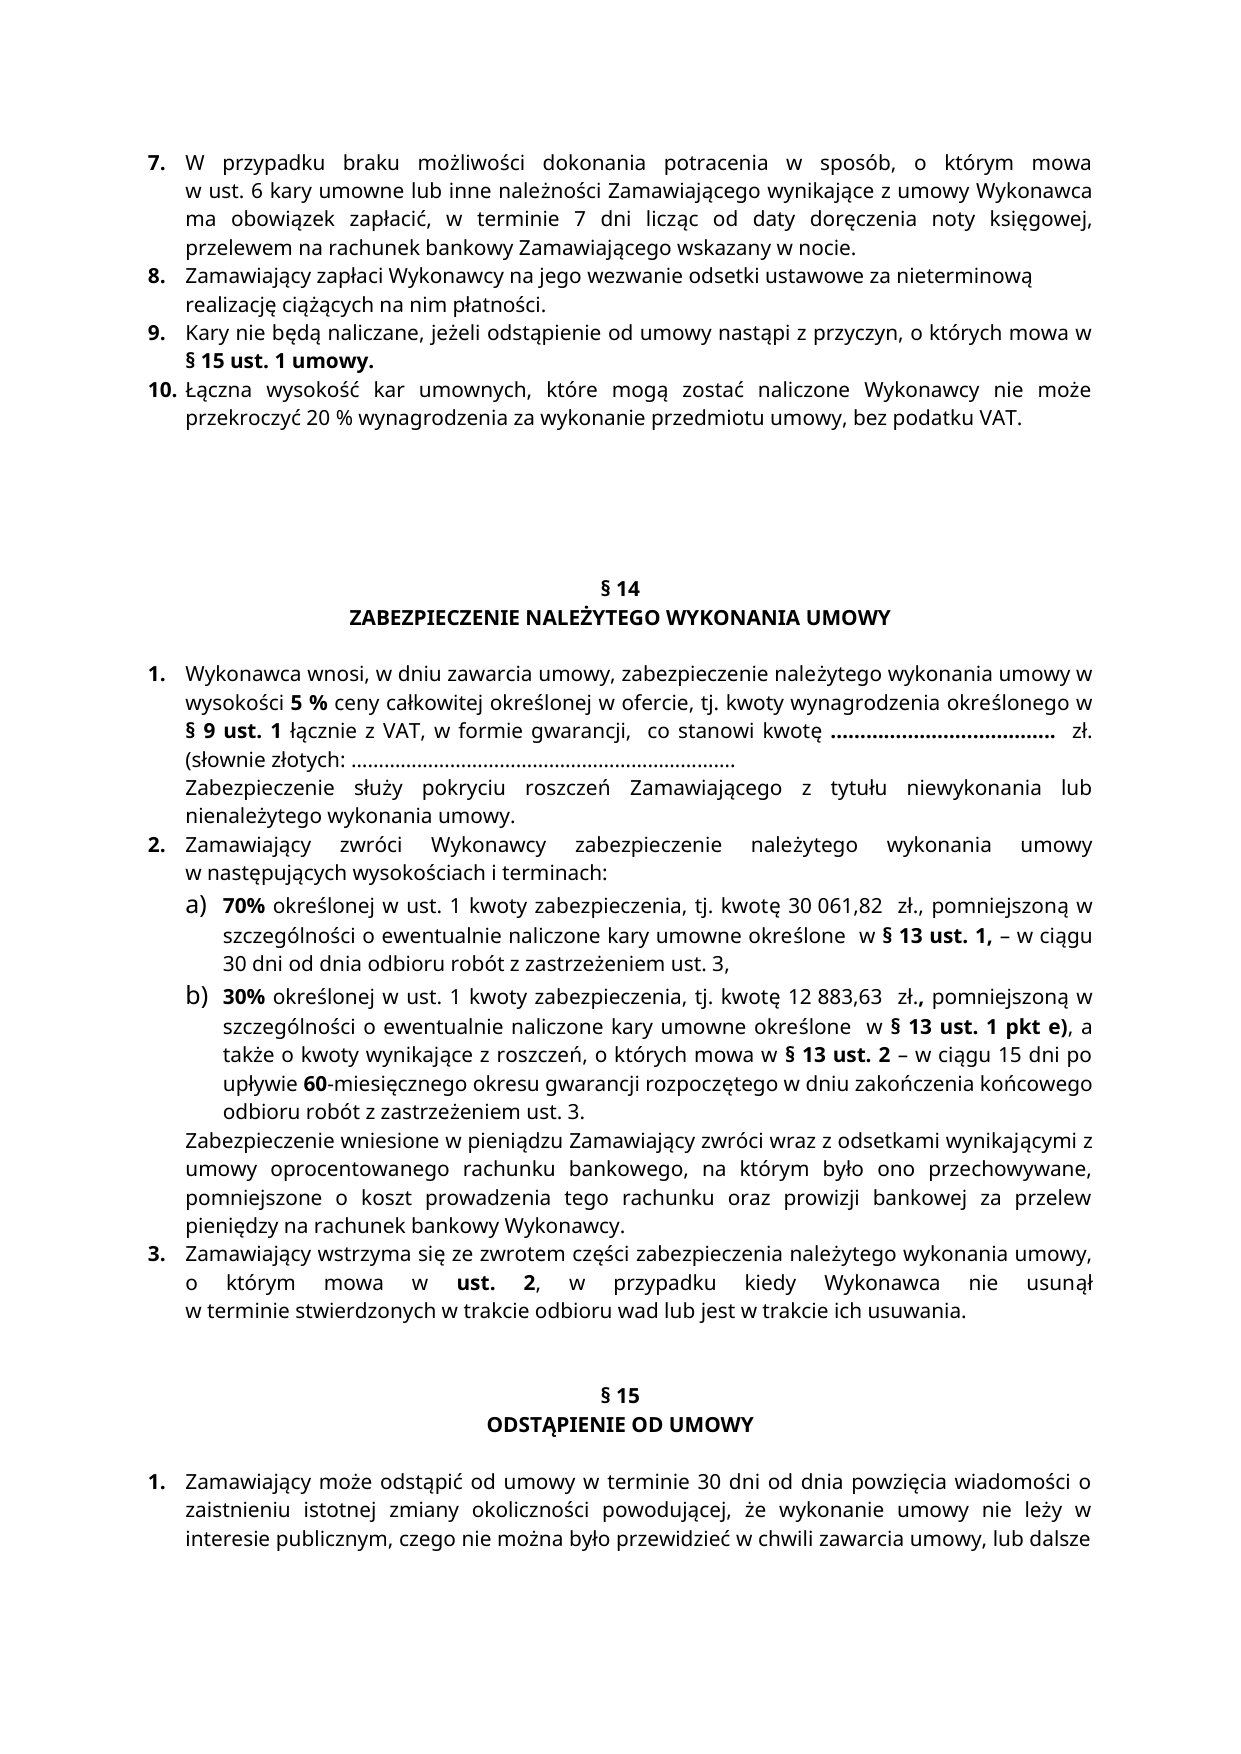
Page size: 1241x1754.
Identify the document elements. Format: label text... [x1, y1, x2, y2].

list Zamawiający wstrzyma się ze zwrotem części zabezpieczenia należytego wykonania umowy, o którym mowa w ust. 2, w przypadku kiedy Wykonawca nie usunął w terminie stwierdzonych w trakcie odbioru wad lub jest w trakcie ich usuwania. [148, 1239, 1093, 1325]
text Zabezpieczenie wniesione w pieniądzu Zamawiający zwróci wraz z odsetkami wynikającymi z umowy oprocentowanego rachunku bankowego, na którym było ono przechowywane, pomniejszone o koszt prowadzenia tego rachunku oraz prowizji bankowej za przelew pieniędzy na rachunek bankowy Wykonawcy. [185, 1126, 1093, 1239]
list 30% określonej w ust. 1 kwoty zabezpieczenia, tj. kwotę 12 883,63 zł., pomniejszoną w szczególności o ewentualnie naliczone kary umowne określone w § 13 ust. 1 pkt e), a także o kwoty wynikające z roszczeń, o których mowa w § 13 ust. 2 – w ciągu 15 dni po upływie 60-miesięcznego okresu gwarancji rozpoczętego w dniu zakończenia końcowego odbioru robót z zastrzeżeniem ust. 3. [185, 978, 1093, 1126]
list Kary nie będą naliczane, jeżeli odstąpienie od umowy nastąpi z przyczyn, o których mowa w § 15 ust. 1 umowy. [148, 318, 1093, 375]
text ODSTĄPIENIE OD UMOWY [148, 1410, 1093, 1438]
list Zamawiający zapłaci Wykonawcy na jego wezwanie odsetki ustawowe za nieterminową realizację ciążących na nim płatności. [148, 261, 1093, 318]
text § 15 [148, 1382, 1093, 1410]
text ZABEZPIECZENIE NALEŻYTEGO WYKONANIA UMOWY [148, 603, 1093, 631]
text Zabezpieczenie służy pokryciu roszczeń Zamawiającego z tytułu niewykonania lub nienależytego wykonania umowy. [185, 773, 1093, 830]
list Łączna wysokość kar umownych, które mogą zostać naliczone Wykonawcy nie może przekroczyć 20 % wynagrodzenia za wykonanie przedmiotu umowy, bez podatku VAT. [148, 375, 1093, 432]
text § 14 [148, 574, 1093, 603]
list W przypadku braku możliwości dokonania potracenia w sposób, o którym mowa w ust. 6 kary umowne lub inne należności Zamawiającego wynikające z umowy Wykonawca ma obowiązek zapłacić, w terminie 7 dni licząc od daty doręczenia noty księgowej, przelewem na rachunek bankowy Zamawiającego wskazany w nocie. [148, 148, 1093, 261]
list 70% określonej w ust. 1 kwoty zabezpieczenia, tj. kwotę 30 061,82 zł., pomniejszoną w szczególności o ewentualnie naliczone kary umowne określone w § 13 ust. 1, – w ciągu 30 dni od dnia odbioru robót z zastrzeżeniem ust. 3, [185, 887, 1093, 978]
list Zamawiający zwróci Wykonawcy zabezpieczenie należytego wykonania umowy w następujących wysokościach i terminach: [148, 830, 1093, 887]
list Wykonawca wnosi, w dniu zawarcia umowy, zabezpieczenie należytego wykonania umowy w wysokości 5 % ceny całkowitej określonej w ofercie, tj. kwoty wynagrodzenia określonego w § 9 ust. 1 łącznie z VAT, w formie gwarancji, co stanowi kwotę ……………………………….. zł. (słownie złotych: ……………………………………………………………. [148, 659, 1093, 773]
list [148, 1467, 1093, 1552]
